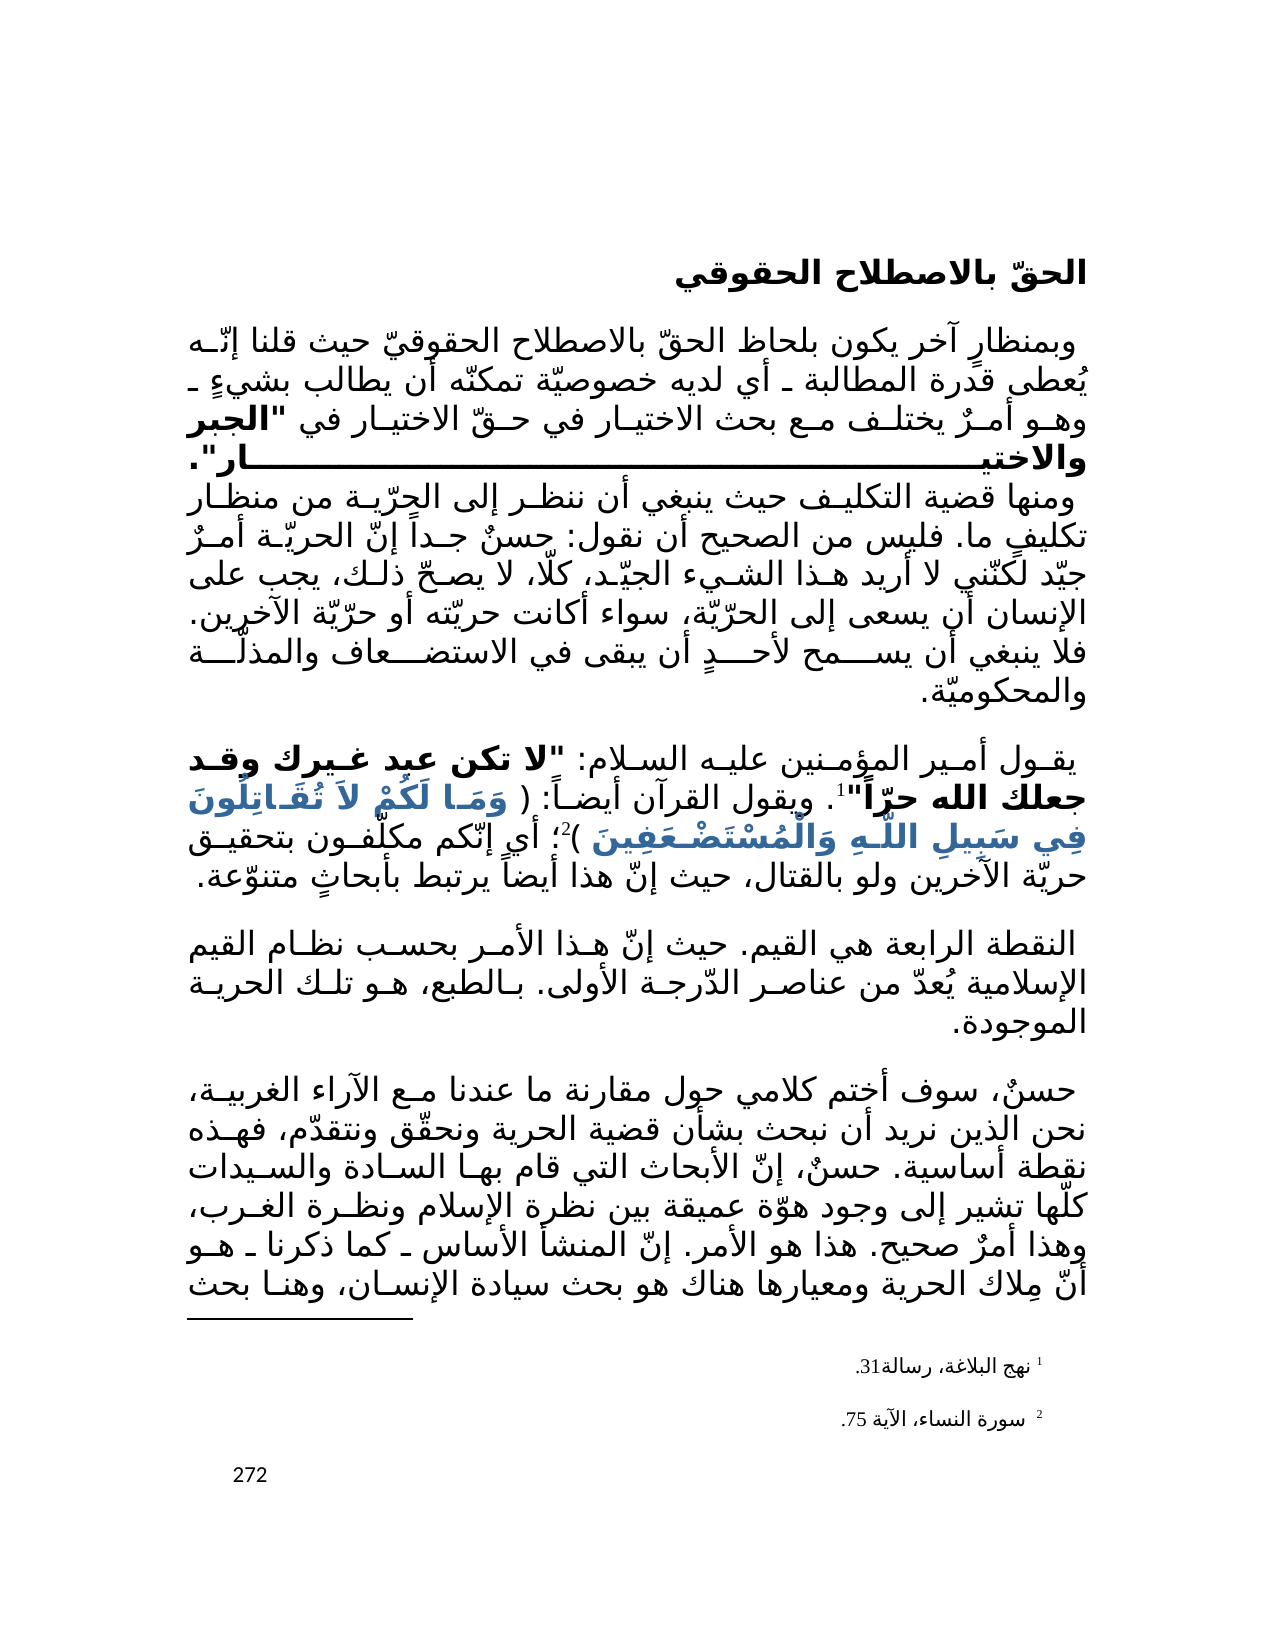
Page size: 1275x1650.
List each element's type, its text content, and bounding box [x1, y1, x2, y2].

text يقول أمير المؤمنين عليه السلام: "لا تكن عبد غيرك وقد جعلك الله حرّاً". ويقول القرآن أيضاً: ﴿ وَمَا لَكُمْ لاَ تُقَاتِلُونَ فِي سَبِيلِ اللّهِ وَالْمُسْتَضْعَفِينَ ﴾؛ أي إنّكم مكلّفون بتحقيق حريّة الآخرين ولو بالقتال، حيث إنّ هذا أيضاً يرتبط بأبحاثٍ متنوّعة. [187, 739, 1087, 895]
text الحقّ بالاصطلاح الحقوقي [187, 254, 1087, 293]
text وبمنظارٍ آخر يكون بلحاظ الحقّ بالاصطلاح الحقوقيّ حيث قلنا إنّه يُعطى قدرة المطالبة ـ أي لديه خصوصيّة تمكنّه أن يطالب بشيءٍ ـ وهو أمرٌ يختلف مع بحث الاختيار في حقّ الاختيار في "الجبر والاختيار". ومنها قضية التكليف حيث ينبغي أن ننظر إلى الحرّية من منظار تكليفٍ ما. فليس من الصحيح أن نقول: حسنٌ جداً إنّ الحريّة أمرٌ جيّد لكنّني لا أريد هذا الشيء الجيّد، كلّا، لا يصحّ ذلك، يجب على الإنسان أن يسعى إلى الحرّيّة، سواء أكانت حريّته أو حرّيّة الآخرين. فلا ينبغي أن يسمح لأحدٍ أن يبقى في الاستضعاف والمذلّة والمحكوميّة. [187, 322, 1087, 710]
text النقطة الرابعة هي القيم. حيث إنّ هذا الأمر بحسب نظام القيم الإسلامية يُعدّ من عناصر الدّرجة الأولى. بالطبع، هو تلك الحرية الموجودة. [187, 924, 1087, 1041]
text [187, 1070, 1087, 1303]
